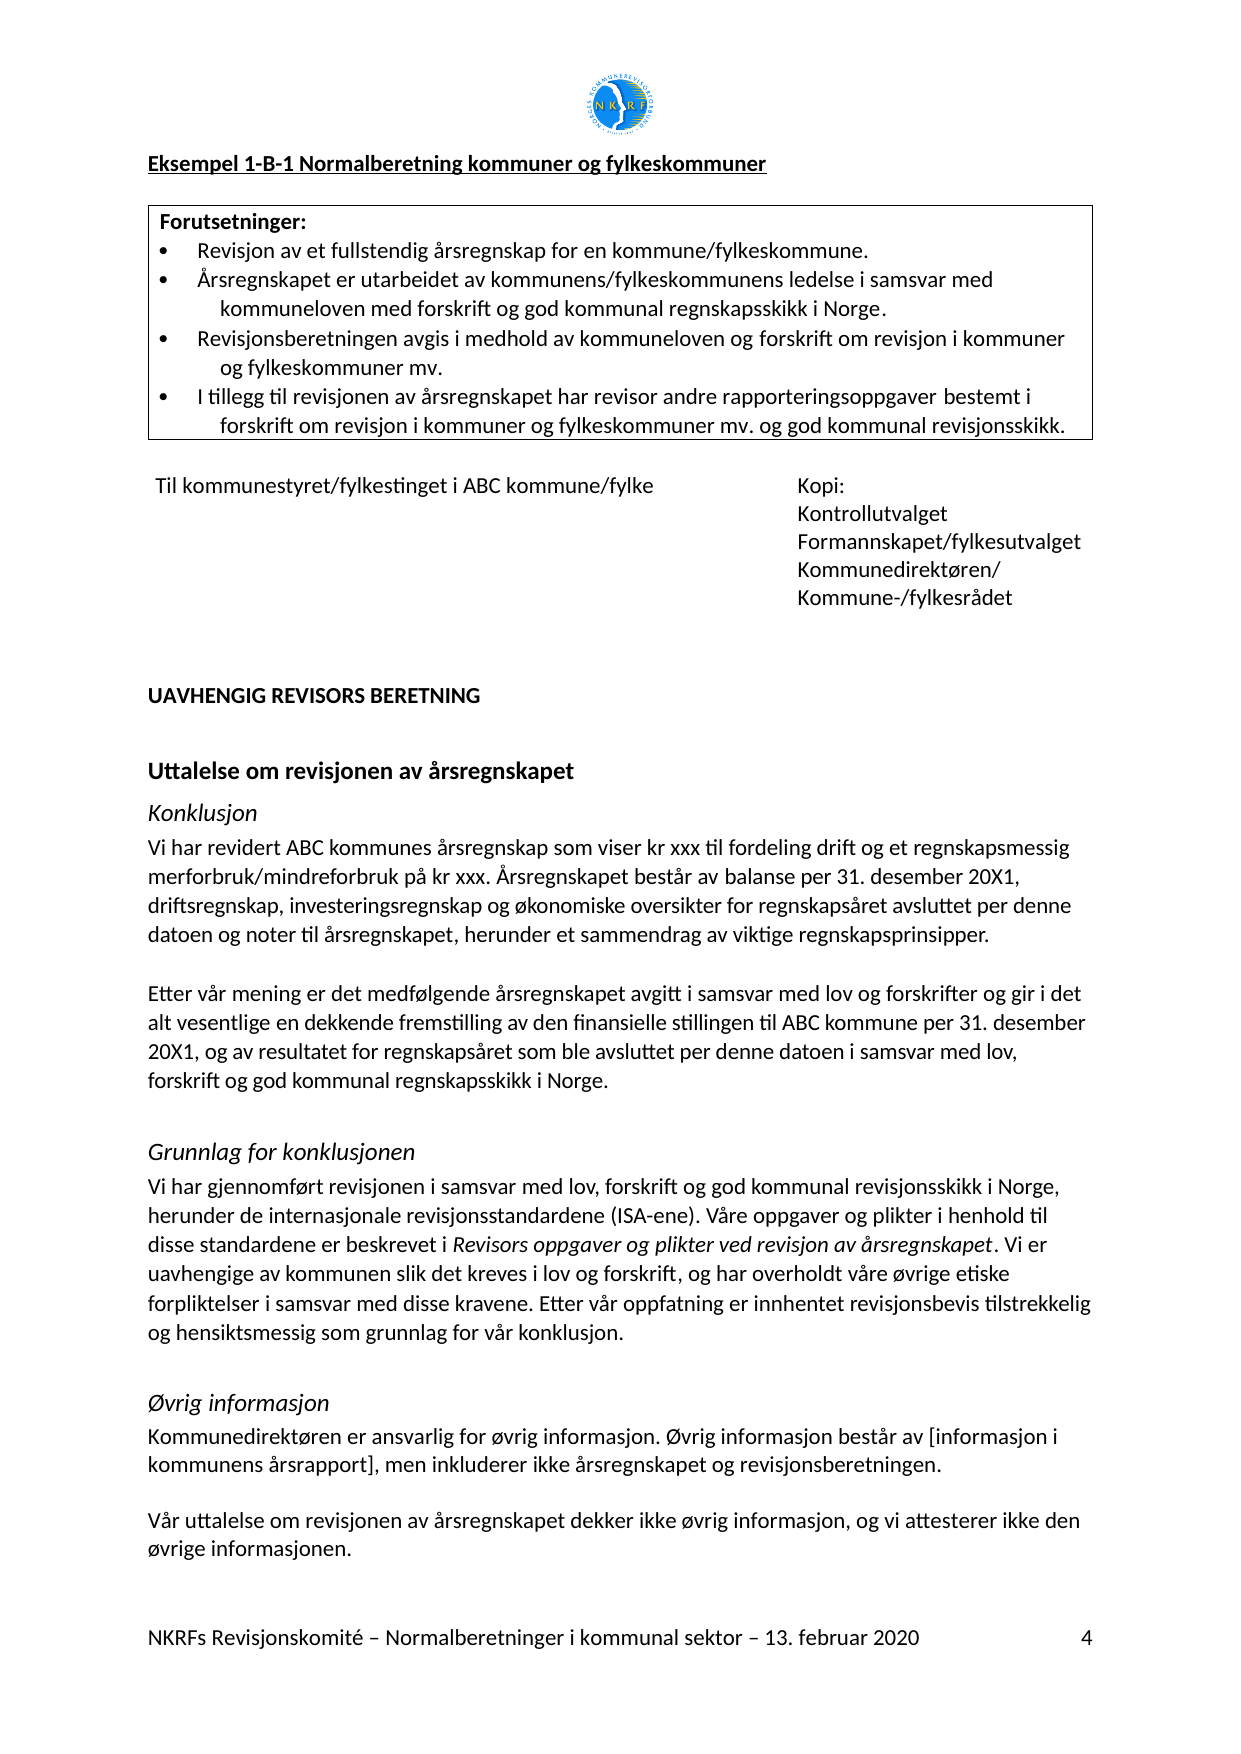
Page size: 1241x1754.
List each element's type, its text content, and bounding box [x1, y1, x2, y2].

table_header Kopi: Kontrollutvalget Formannskapet/fylkesutvalget Kommunedirektøren/ Kommune-/fylkesrådet [790, 471, 1174, 650]
table_header Til kommunestyret/fylkestinget i ABC kommune/fylke [148, 471, 790, 650]
text Uttalelse om revisjonen av årsregnskapet [148, 756, 1092, 785]
table_header Forutsetninger: Revisjon av et fullstendig årsregnskap for en kommune/fylkeskommune. Årsregnskapet er utarbeidet av kommunens/fylkeskommunens ledelse i samsvar med kommuneloven med forskrift og god kommunal regnskapsskikk i Norge. Revisjonsberetningen avgis i medhold av kommuneloven og forskrift om revisjon i kommuner og fylkeskommuner mv. I tillegg til revisjonen av årsregnskapet har revisor andre rapporteringsoppgaver bestemt i forskrift om revisjon i kommuner og fylkeskommuner mv. og god kommunal revisjonsskikk. [149, 206, 1092, 439]
subtitle Konklusjon [148, 797, 1092, 828]
subtitle Vår uttalelse om revisjonen av årsregnskapet dekker ikke øvrig informasjon, og vi attesterer ikke den øvrige informasjonen. [148, 1506, 1092, 1562]
subtitle Eksempel 1-B-1 Normalberetning kommuner og fylkeskommuner [148, 148, 1055, 177]
subtitle Grunnlag for konklusjonen [148, 1136, 1092, 1167]
text UAVHENGIG REVISORS BERETNING [148, 681, 1092, 709]
subtitle Kommunedirektøren er ansvarlig for øvrig informasjon. Øvrig informasjon består av [informasjon i kommunens årsrapport], men inkluderer ikke årsregnskapet og revisjonsberetningen. [148, 1422, 1092, 1478]
subtitle Øvrig informasjon [148, 1388, 1092, 1418]
text Vi har gjennomført revisjonen i samsvar med lov, forskrift og god kommunal revisjonsskikk i Norge, herunder de internasjonale revisjonsstandardene (ISA-ene). Våre oppgaver og plikter i henhold til disse standardene er beskrevet i Revisors oppgaver og plikter ved revisjon av årsregnskapet. Vi er uavhengige av kommunen slik det kreves i lov og forskrift, og har overholdt våre øvrige etiske forpliktelser i samsvar med disse kravene. Etter vår oppfatning er innhentet revisjonsbevis tilstrekkelig og hensiktsmessig som grunnlag for vår konklusjon. [148, 1171, 1092, 1375]
text Vi har revidert ABC kommunes årsregnskap som viser kr xxx til fordeling drift og et regnskapsmessig merforbruk/mindreforbruk på kr xxx. Årsregnskapet består av balanse per 31. desember 20X1, driftsregnskap, investeringsregnskap og økonomiske oversikter for regnskapsåret avsluttet per denne datoen og noter til årsregnskapet, herunder et sammendrag av viktige regnskapsprinsipper. Etter vår mening er det medfølgende årsregnskapet avgitt i samsvar med lov og forskrifter og gir i det alt vesentlige en dekkende fremstilling av den finansielle stillingen til ABC kommune per 31. desember 20X1, og av resultatet for regnskapsåret som ble avsluttet per denne datoen i samsvar med lov, forskrift og god kommunal regnskapsskikk i Norge. [148, 832, 1092, 1094]
